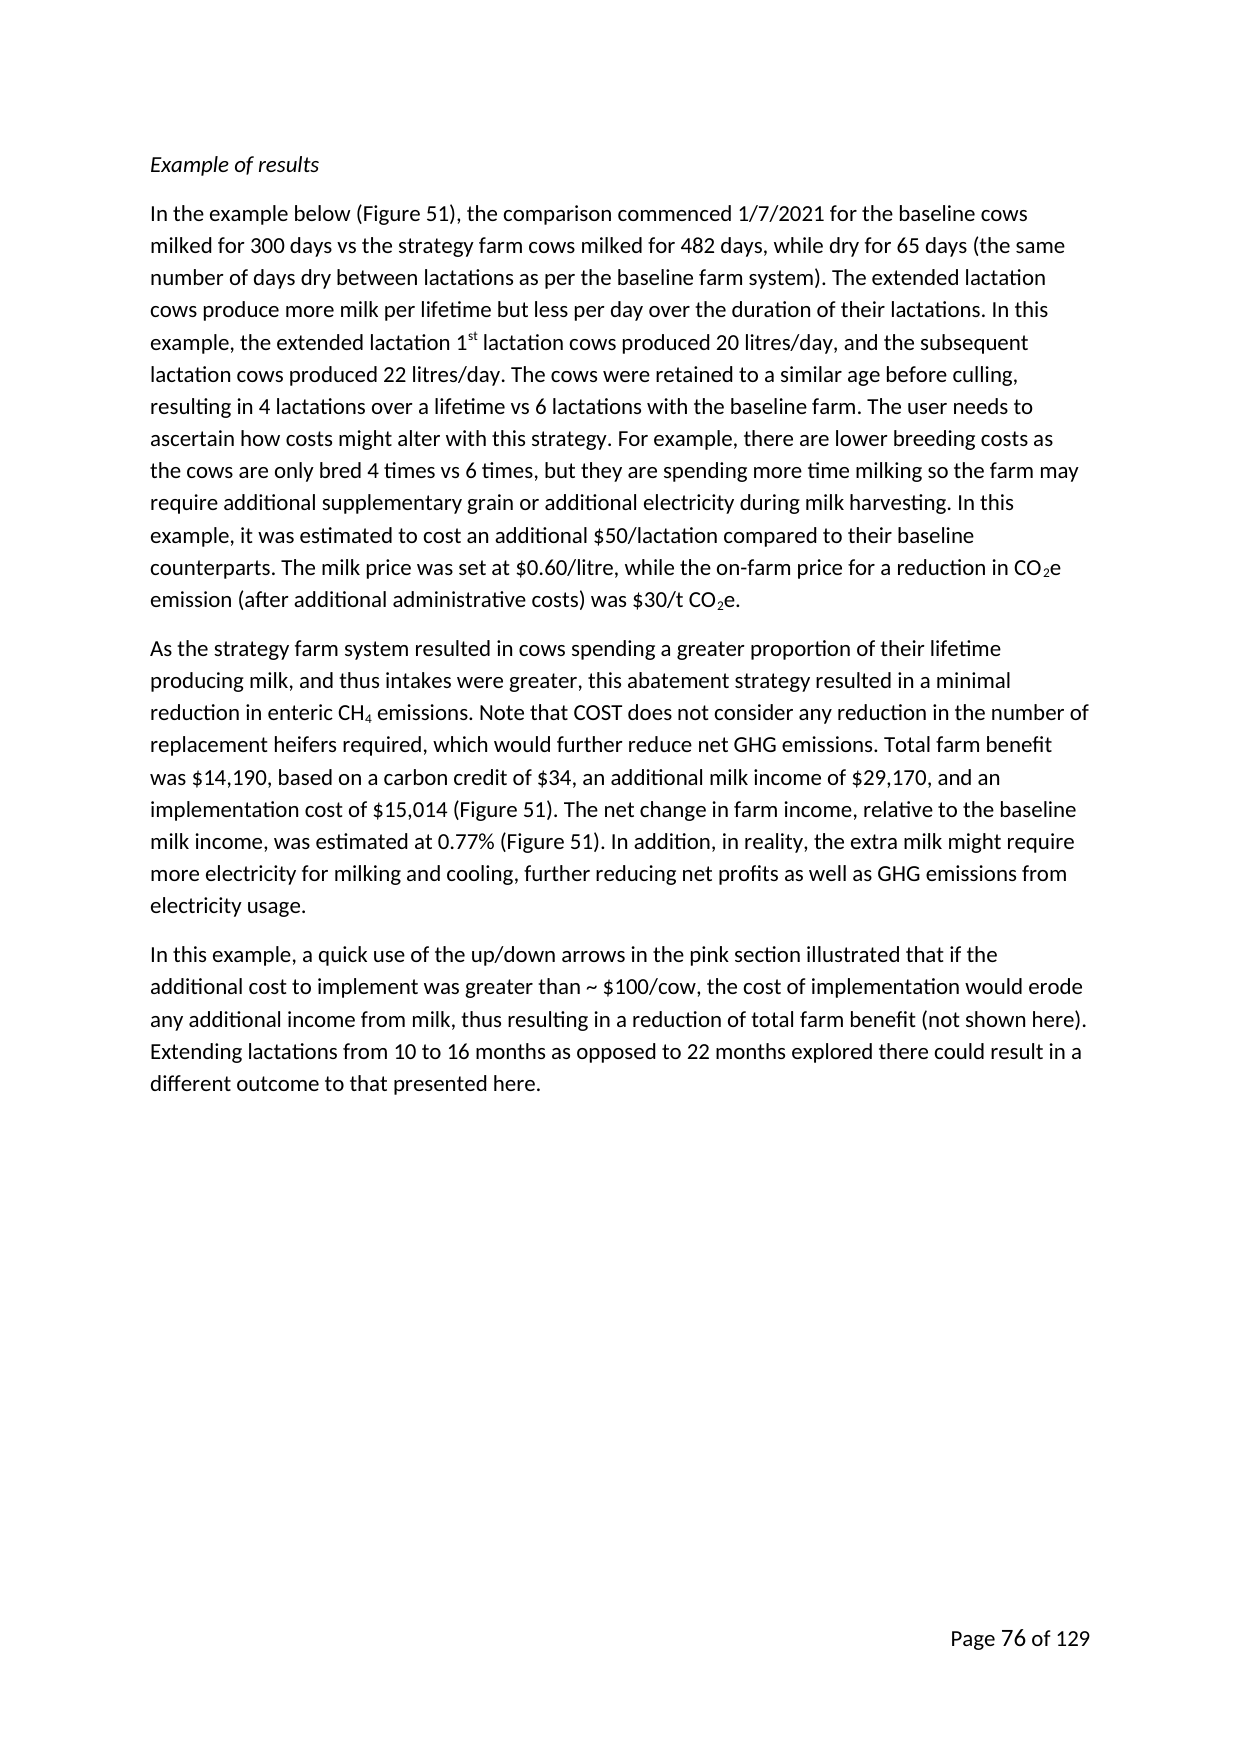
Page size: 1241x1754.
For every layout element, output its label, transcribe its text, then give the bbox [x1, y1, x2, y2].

text In this example, a quick use of the up/down arrows in the pink section illustrated that if the additional cost to implement was greater than ~ $100/cow, the cost of implementation would erode any additional income from milk, thus resulting in a reduction of total farm benefit (not shown here). Extending lactations from 10 to 16 months as opposed to 22 months explored there could result in a different outcome to that presented here. [150, 940, 1090, 1097]
text As the strategy farm system resulted in cows spending a greater proportion of their lifetime producing milk, and thus intakes were greater, this abatement strategy resulted in a minimal reduction in enteric CH4 emissions. Note that COST does not consider any reduction in the number of replacement heifers required, which would further reduce net GHG emissions. Total farm benefit was $14,190, based on a carbon credit of $34, an additional milk income of $29,170, and an implementation cost of $15,014 (Figure 51). The net change in farm income, relative to the baseline milk income, was estimated at 0.77% (Figure 51). In addition, in reality, the extra milk might require more electricity for milking and cooling, further reducing net profits as well as GHG emissions from electricity usage. [150, 634, 1090, 919]
text In the example below (Figure 51), the comparison commenced 1/7/2021 for the baseline cows milked for 300 days vs the strategy farm cows milked for 482 days, while dry for 65 days (the same number of days dry between lactations as per the baseline farm system). The extended lactation cows produce more milk per lifetime but less per day over the duration of their lactations. In this example, the extended lactation 1st lactation cows produced 20 litres/day, and the subsequent lactation cows produced 22 litres/day. The cows were retained to a similar age before culling, resulting in 4 lactations over a lifetime vs 6 lactations with the baseline farm. The user needs to ascertain how costs might alter with this strategy. For example, there are lower breeding costs as the cows are only bred 4 times vs 6 times, but they are spending more time milking so the farm may require additional supplementary grain or additional electricity during milk harvesting. In this example, it was estimated to cost an additional $50/lactation compared to their baseline counterparts. The milk price was set at $0.60/litre, while the on-farm price for a reduction in CO2e emission (after additional administrative costs) was $30/t CO2e. [150, 199, 1090, 613]
text Example of results [150, 150, 1090, 178]
